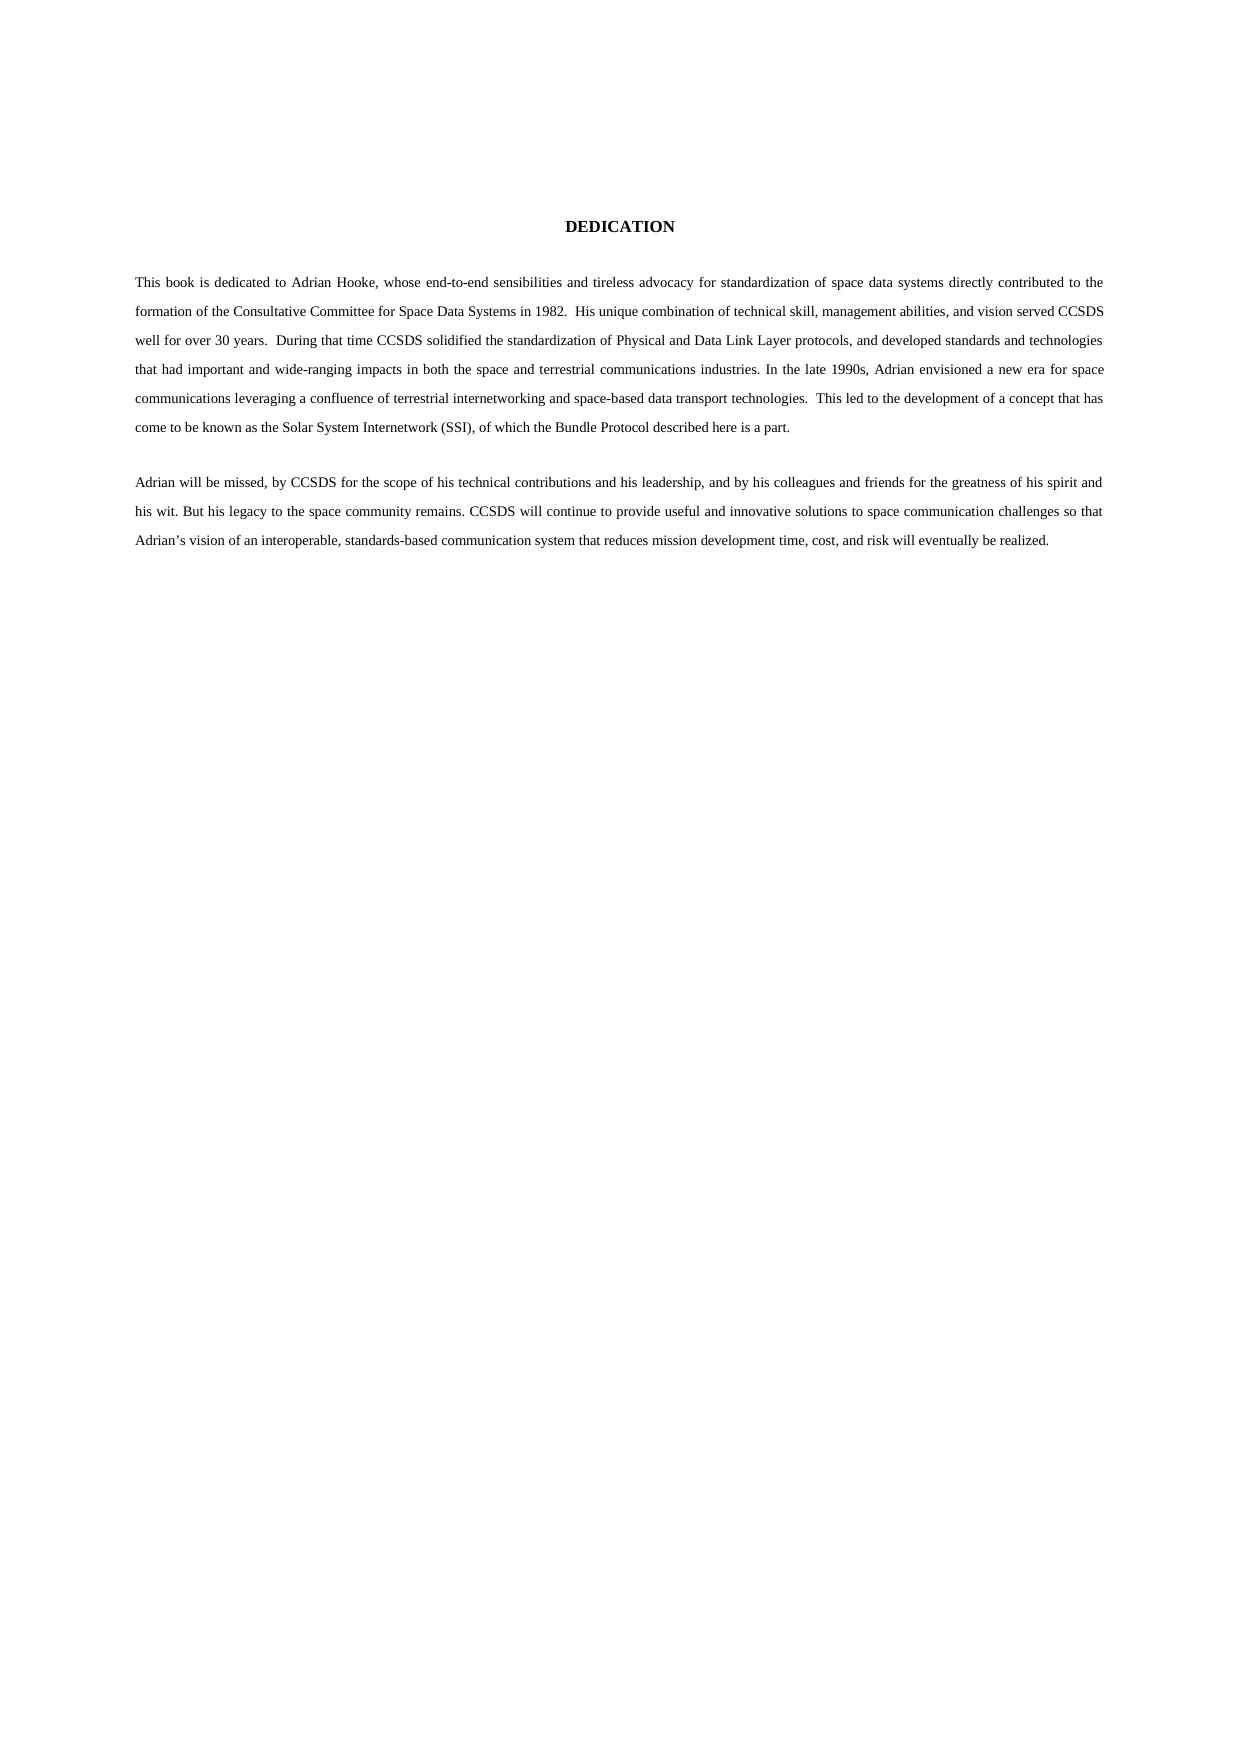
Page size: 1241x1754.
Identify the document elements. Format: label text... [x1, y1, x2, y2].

text DEDICATION [135, 202, 1105, 236]
text This book is dedicated to Adrian Hooke, whose end-to-end sensibilities and tireless advocacy for standardization of space data systems directly contributed to the formation of the Consultative Committee for Space Data Systems in 1982. His unique combination of technical skill, management abilities, and vision served CCSDS well for over 30 years. During that time CCSDS solidified the standardization of Physical and Data Link Layer protocols, and developed standards and technologies that had important and wide-ranging impacts in both the space and terrestrial communications industries. In the late 1990s, Adrian envisioned a new era for space communications leveraging a confluence of terrestrial internetworking and space-based data transport technologies. This led to the development of a concept that has come to be known as the Solar System Internetwork (SSI), of which the Bundle Protocol described here is a part. [135, 261, 1105, 436]
text Adrian will be missed, by CCSDS for the scope of his technical contributions and his leadership, and by his colleagues and friends for the greatness of his spirit and his wit. But his legacy to the space community remains. CCSDS will continue to provide useful and innovative solutions to space communication challenges so that Adrian’s vision of an interoperable, standards-based communication system that reduces mission development time, cost, and risk will eventually be realized. [135, 461, 1105, 548]
